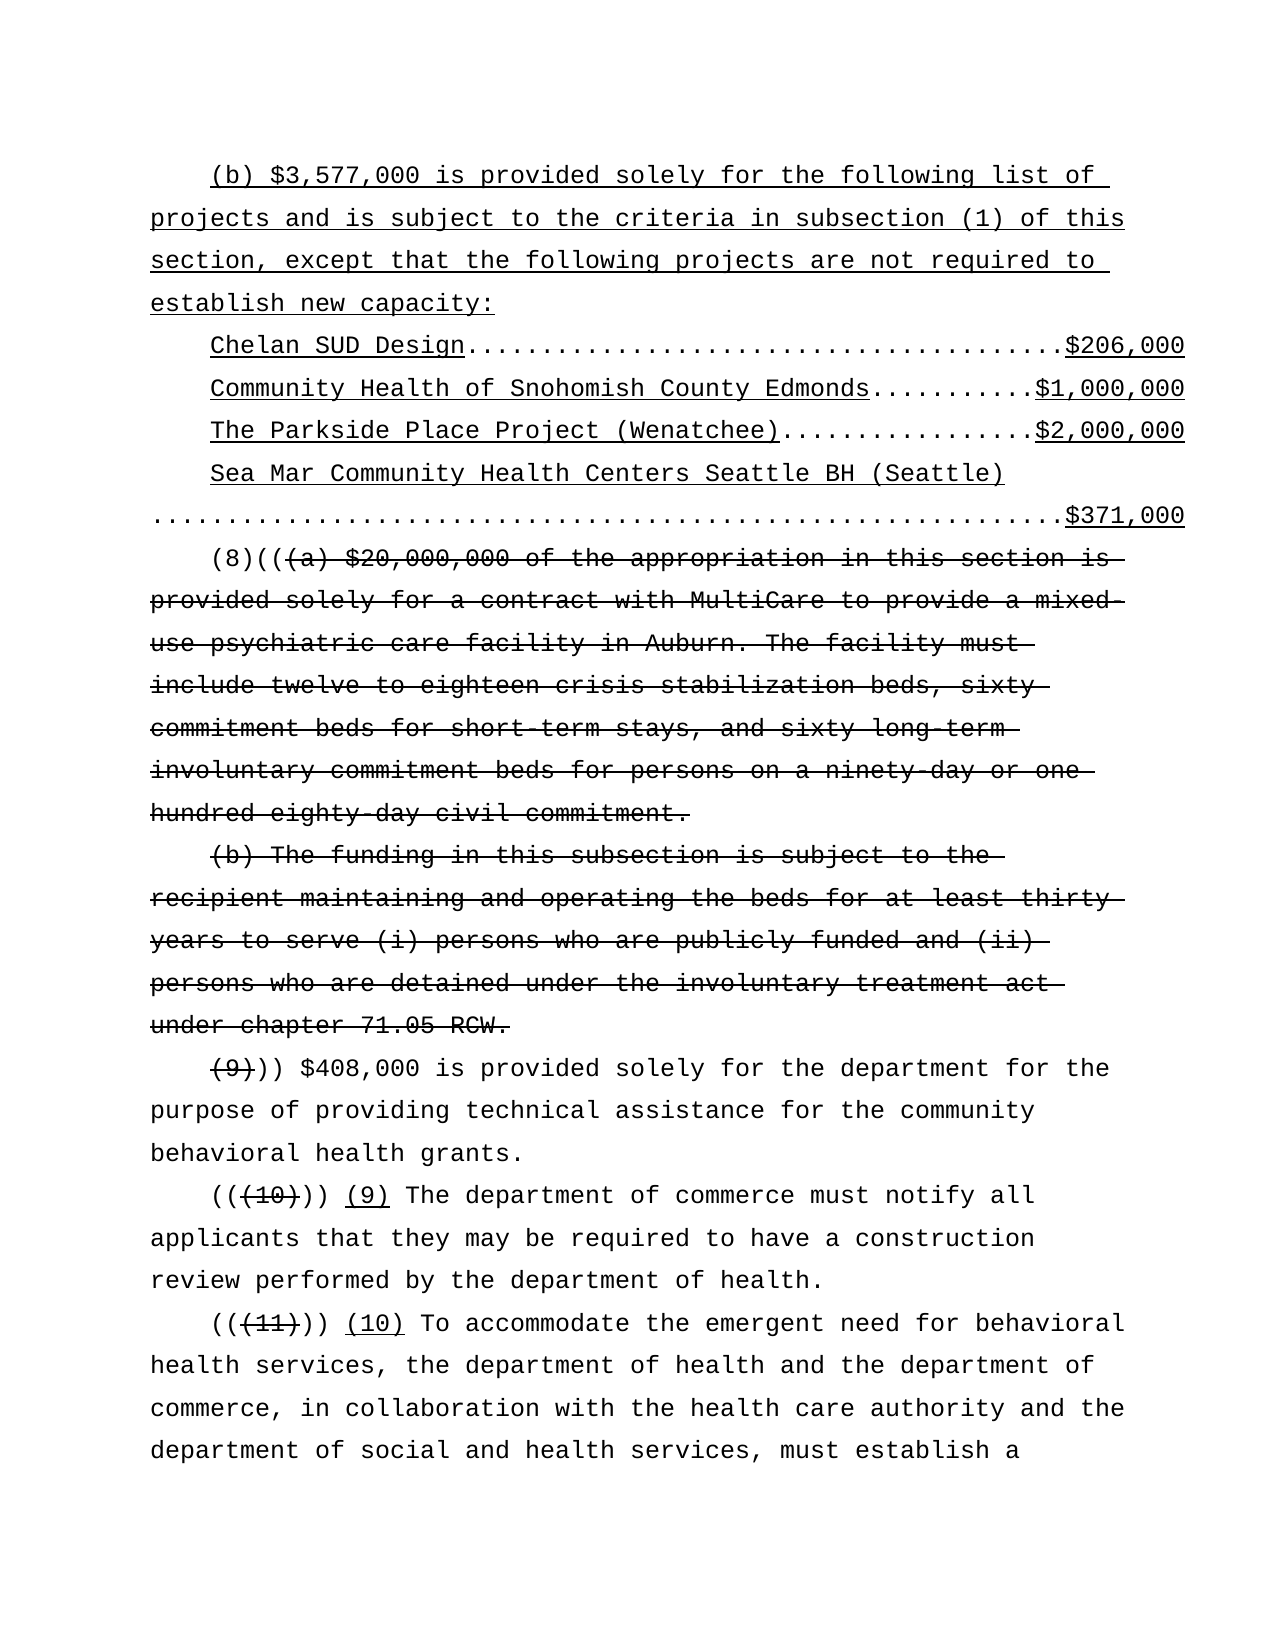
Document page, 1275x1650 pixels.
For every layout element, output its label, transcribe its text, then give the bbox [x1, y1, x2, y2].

text (b) The funding in this subsection is subject to the recipient maintaining and operating the beds for at least thirty years to serve (i) persons who are publicly funded and (ii) persons who are detained under the involuntary treatment act under chapter 71.05 RCW. [150, 830, 1125, 899]
text (b) The funding in this subsection is subject to the recipient maintaining and operating the beds for at least thirty years to serve (i) persons who are publicly funded and (ii) persons who are detained under the involuntary treatment act under chapter 71.05 RCW. [150, 901, 1125, 1042]
text The Parkside Place Project (Wenatchee) $2,000,000 [150, 405, 1125, 447]
text (9))) $408,000 is provided solely for the department for the purpose of providing technical assistance for the community behavioral health grants. [150, 1042, 1125, 1170]
text (8)(((a) $20,000,000 of the appropriation in this section is provided solely for a contract with MultiCare to provide a mixed-use psychiatric care facility in Auburn. The facility must include twelve to eighteen crisis stabilization beds, sixty commitment beds for short-term stays, and sixty long-term involuntary commitment beds for persons on a ninety-day or one hundred eighty-day civil commitment. [150, 603, 1125, 830]
text Chelan SUD Design $206,000 [150, 320, 1125, 362]
text (((10))) (9) The department of commerce must notify all applicants that they may be required to have a construction review performed by the department of health. [150, 1170, 1125, 1297]
text (8)(((a) $20,000,000 of the appropriation in this section is provided solely for a contract with MultiCare to provide a mixed-use psychiatric care facility in Auburn. The facility must include twelve to eighteen crisis stabilization beds, sixty commitment beds for short-term stays, and sixty long-term involuntary commitment beds for persons on a ninety-day or one hundred eighty-day civil commitment. [150, 532, 1125, 601]
text (b) $3,577,000 is provided solely for the following list of projects and is subject to the criteria in subsection (1) of this section, except that the following projects are not required to establish new capacity: [150, 150, 1125, 229]
text Community Health of Snohomish County Edmonds $1,000,000 [150, 362, 1125, 405]
text (b) $3,577,000 is provided solely for the following list of projects and is subject to the criteria in subsection (1) of this section, except that the following projects are not required to establish new capacity: [150, 230, 1125, 320]
text Sea Mar Community Health Centers Seattle BH (Seattle) $371,000 [150, 447, 1125, 532]
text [150, 1297, 1125, 1467]
